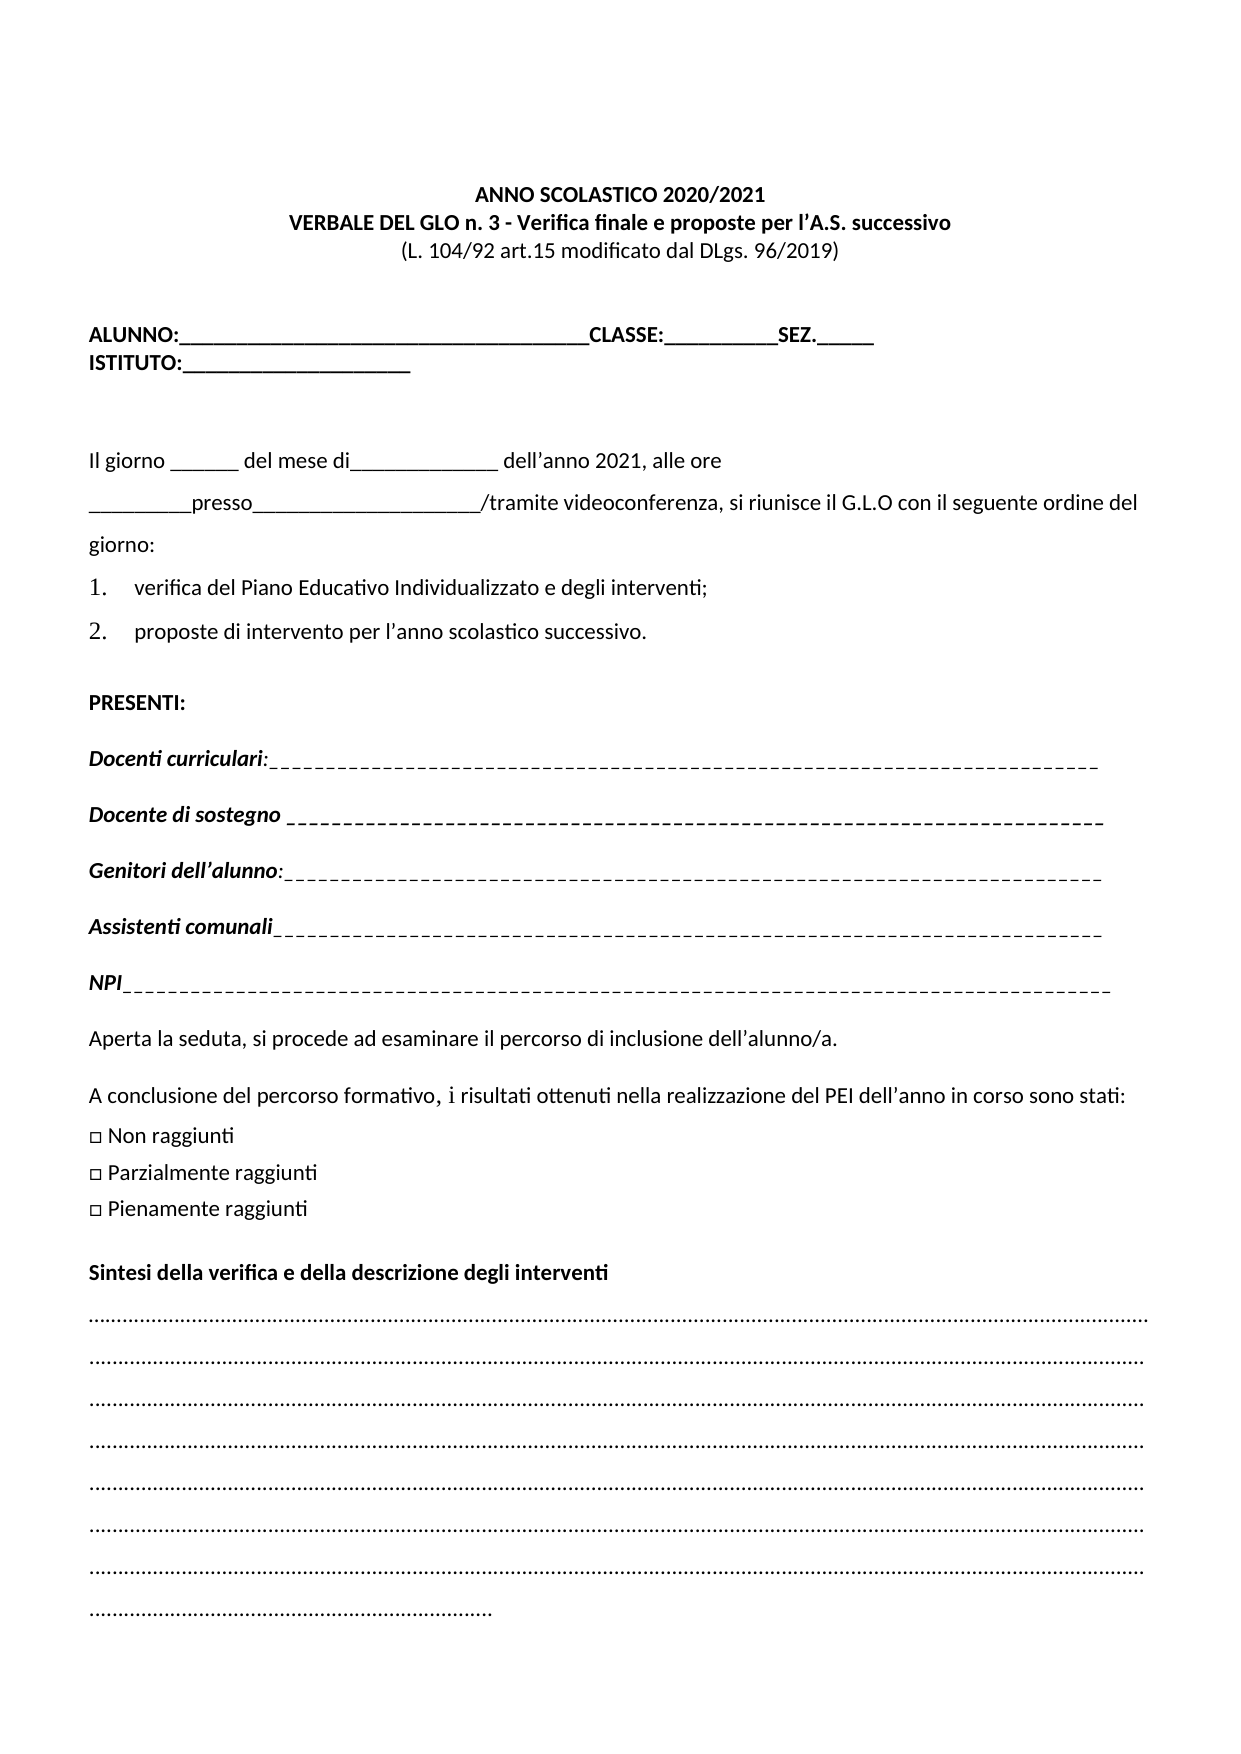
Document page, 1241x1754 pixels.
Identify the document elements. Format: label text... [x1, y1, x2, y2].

text (L. 104/92 art.15 modificato dal DLgs. 96/2019) [89, 236, 1152, 264]
text ALUNNO:____________________________________CLASSE:__________SEZ._____ ISTITUTO:____________________ [89, 321, 1152, 377]
text …..................................................................................................................................................................................................................................................................................................................................................................................................................................................................................................................................................................................................................................................................................................................................................................................................................................................................................................................................................................................................................................................................................................................................................................................................................................................................................................................................................................................................... [89, 1301, 1152, 1622]
text Genitori dell’alunno:________________________________________________________________________ [89, 856, 1152, 884]
text A conclusione del percorso formativo, i risultati ottenuti nella realizzazione del PEI dell’anno in corso sono stati: [89, 1080, 1152, 1109]
text Aperta la seduta, si procede ad esaminare il percorso di inclusione dell’alunno/a. [89, 1024, 1152, 1052]
text NPI_______________________________________________________________________________________ [89, 968, 1152, 996]
text Sintesi della verifica e della descrizione degli interventi [89, 1258, 1152, 1287]
text Il giorno ______ del mese di_____________ dell’anno 2021, alle ore _________presso____________________/tramite videoconferenza, si riunisce il G.L.O con il seguente ordine del giorno: [89, 447, 1152, 558]
list proposte di intervento per l’anno scolastico successivo. [89, 616, 1152, 645]
text ANNO SCOLASTICO 2020/2021 [89, 180, 1152, 208]
text Assistenti comunali_________________________________________________________________________ [89, 912, 1152, 940]
list verifica del Piano Educativo Individualizzato e degli interventi; [89, 572, 1152, 602]
text □ Non raggiunti [89, 1121, 1152, 1149]
text Docente di sostegno ________________________________________________________________________ [89, 800, 1152, 828]
text PRESENTI: [89, 688, 1152, 716]
text Docenti curriculari:_________________________________________________________________________ [89, 744, 1152, 772]
text VERBALE DEL GLO n. 3 - Verifica finale e proposte per l’A.S. successivo [89, 208, 1152, 236]
text □ Pienamente raggiunti [89, 1194, 1152, 1222]
text □ Parzialmente raggiunti [89, 1158, 1152, 1186]
